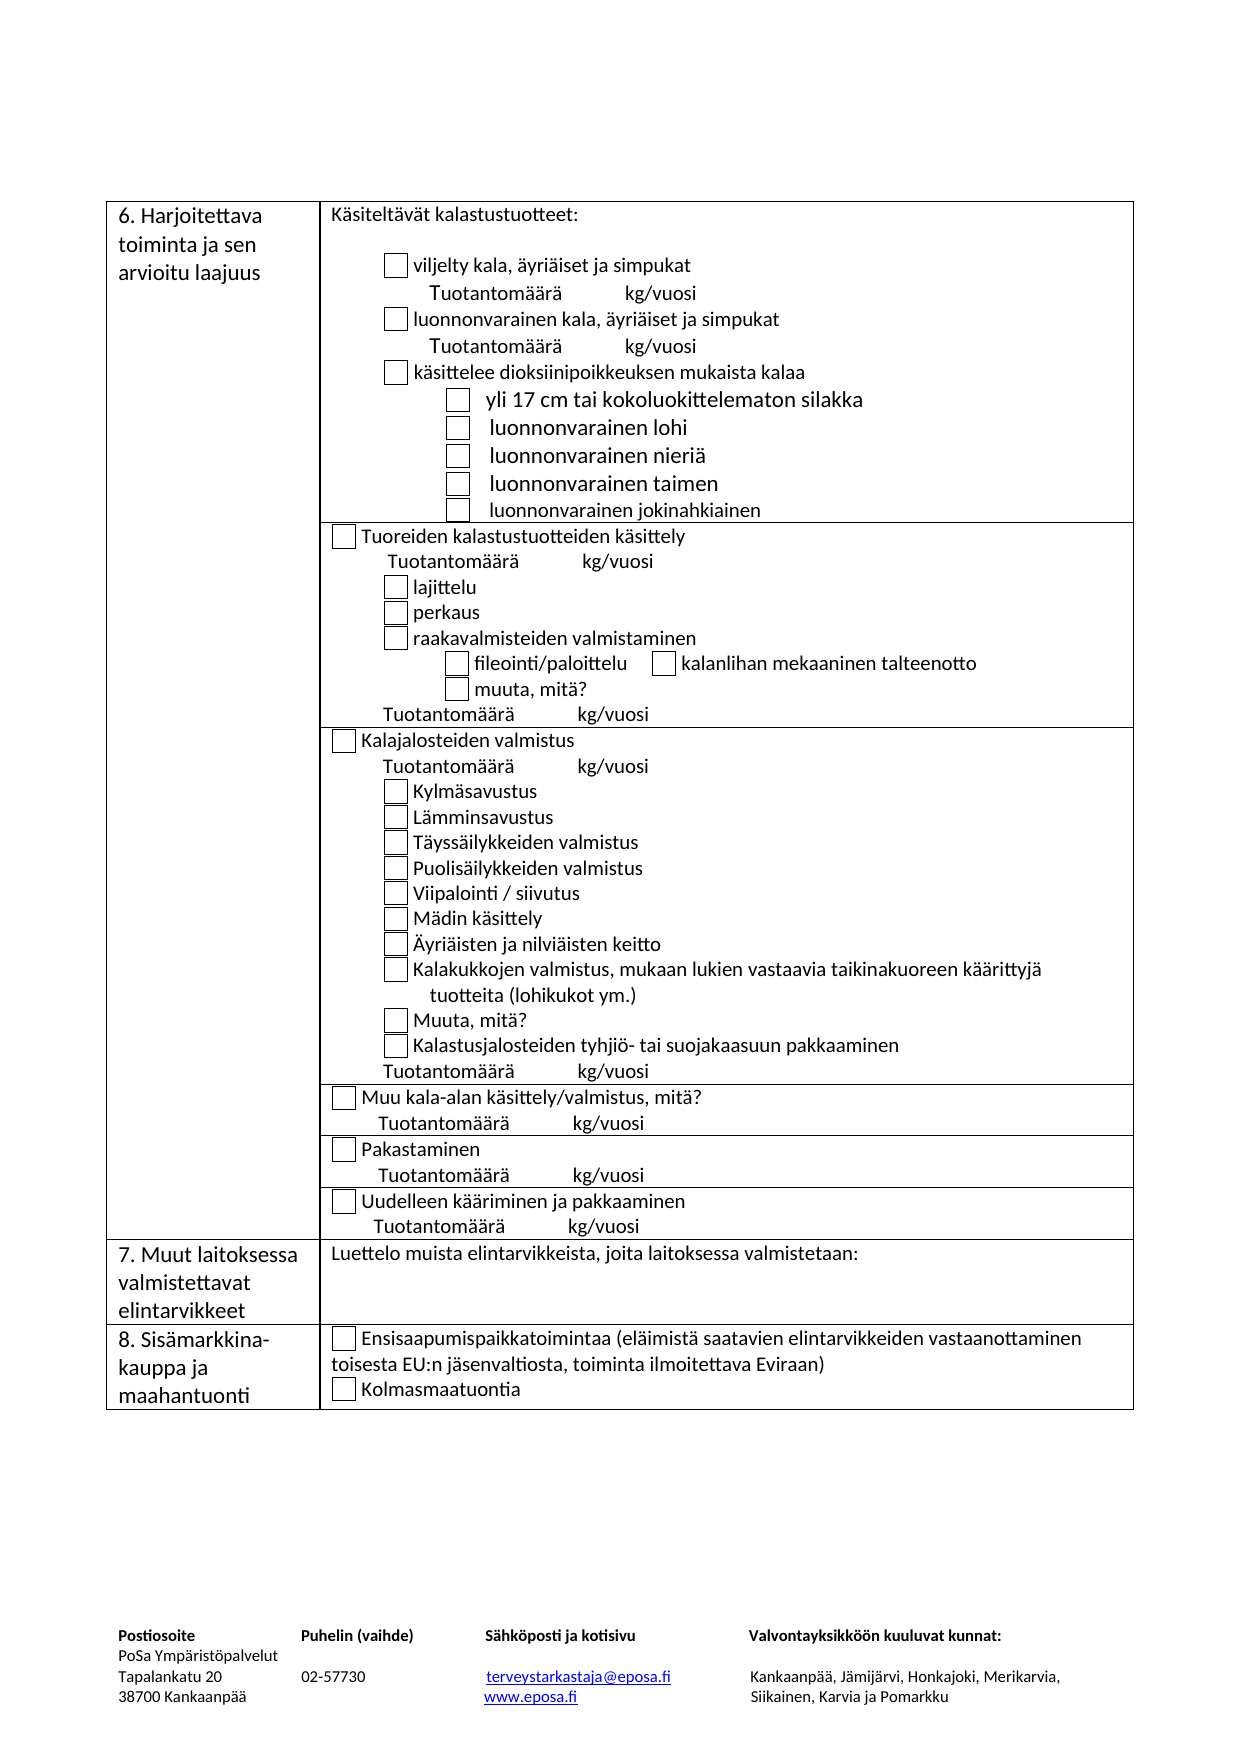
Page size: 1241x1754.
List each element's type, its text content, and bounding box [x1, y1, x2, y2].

table_cell Pakastaminen Tuotantomäärä kg/vuosi [321, 1136, 1133, 1187]
table_header 6. Harjoitettava toiminta ja sen arvioitu laajuus [107, 202, 319, 1239]
table_cell 8. Sisämarkkina-kauppa ja maahantuonti [107, 1325, 319, 1409]
table_cell Muu kala-alan käsittely/valmistus, mitä? Tuotantomäärä kg/vuosi [321, 1085, 1133, 1135]
table_cell Uudelleen kääriminen ja pakkaaminen Tuotantomäärä kg/vuosi [321, 1188, 1133, 1239]
table_header Käsiteltävät kalastustuotteet: viljelty kala, äyriäiset ja simpukat Tuotantomäärä kg/vuosi luonnonvarainen kala, äyriäiset ja simpukat Tuotantomäärä kg/vuosi käsittelee dioksiinipoikkeuksen mukaista kalaa yli 17 cm tai kokoluokittelematon silakka luonnonvarainen lohi luonnonvarainen nieriä luonnonvarainen taimen luonnonvarainen jokinahkiainen [321, 202, 1133, 522]
table_cell Kalajalosteiden valmistus Tuotantomäärä kg/vuosi Kylmäsavustus Lämminsavustus Täyssäilykkeiden valmistus Puolisäilykkeiden valmistus Viipalointi / siivutus Mädin käsittely Äyriäisten ja nilviäisten keitto Kalakukkojen valmistus, mukaan lukien vastaavia taikinakuoreen käärittyjä tuotteita (lohikukot ym.) Muuta, mitä? Kalastusjalosteiden tyhjiö- tai suojakaasuun pakkaaminen Tuotantomäärä kg/vuosi [321, 728, 1133, 1083]
table_cell Tuoreiden kalastustuotteiden käsittely Tuotantomäärä kg/vuosi lajittelu perkaus raakavalmisteiden valmistaminen fileointi/paloittelu kalanlihan mekaaninen talteenotto muuta, mitä? Tuotantomäärä kg/vuosi [321, 523, 1133, 727]
table_cell Luettelo muista elintarvikkeista, joita laitoksessa valmistetaan: [321, 1240, 1133, 1324]
table_cell Ensisaapumispaikkatoimintaa (eläimistä saatavien elintarvikkeiden vastaanottaminen toisesta EU:n jäsenvaltiosta, toiminta ilmoitettava Eviraan) Kolmasmaatuontia [321, 1325, 1133, 1409]
table_cell 7. Muut laitoksessa valmistettavat elintarvikkeet [107, 1240, 319, 1324]
